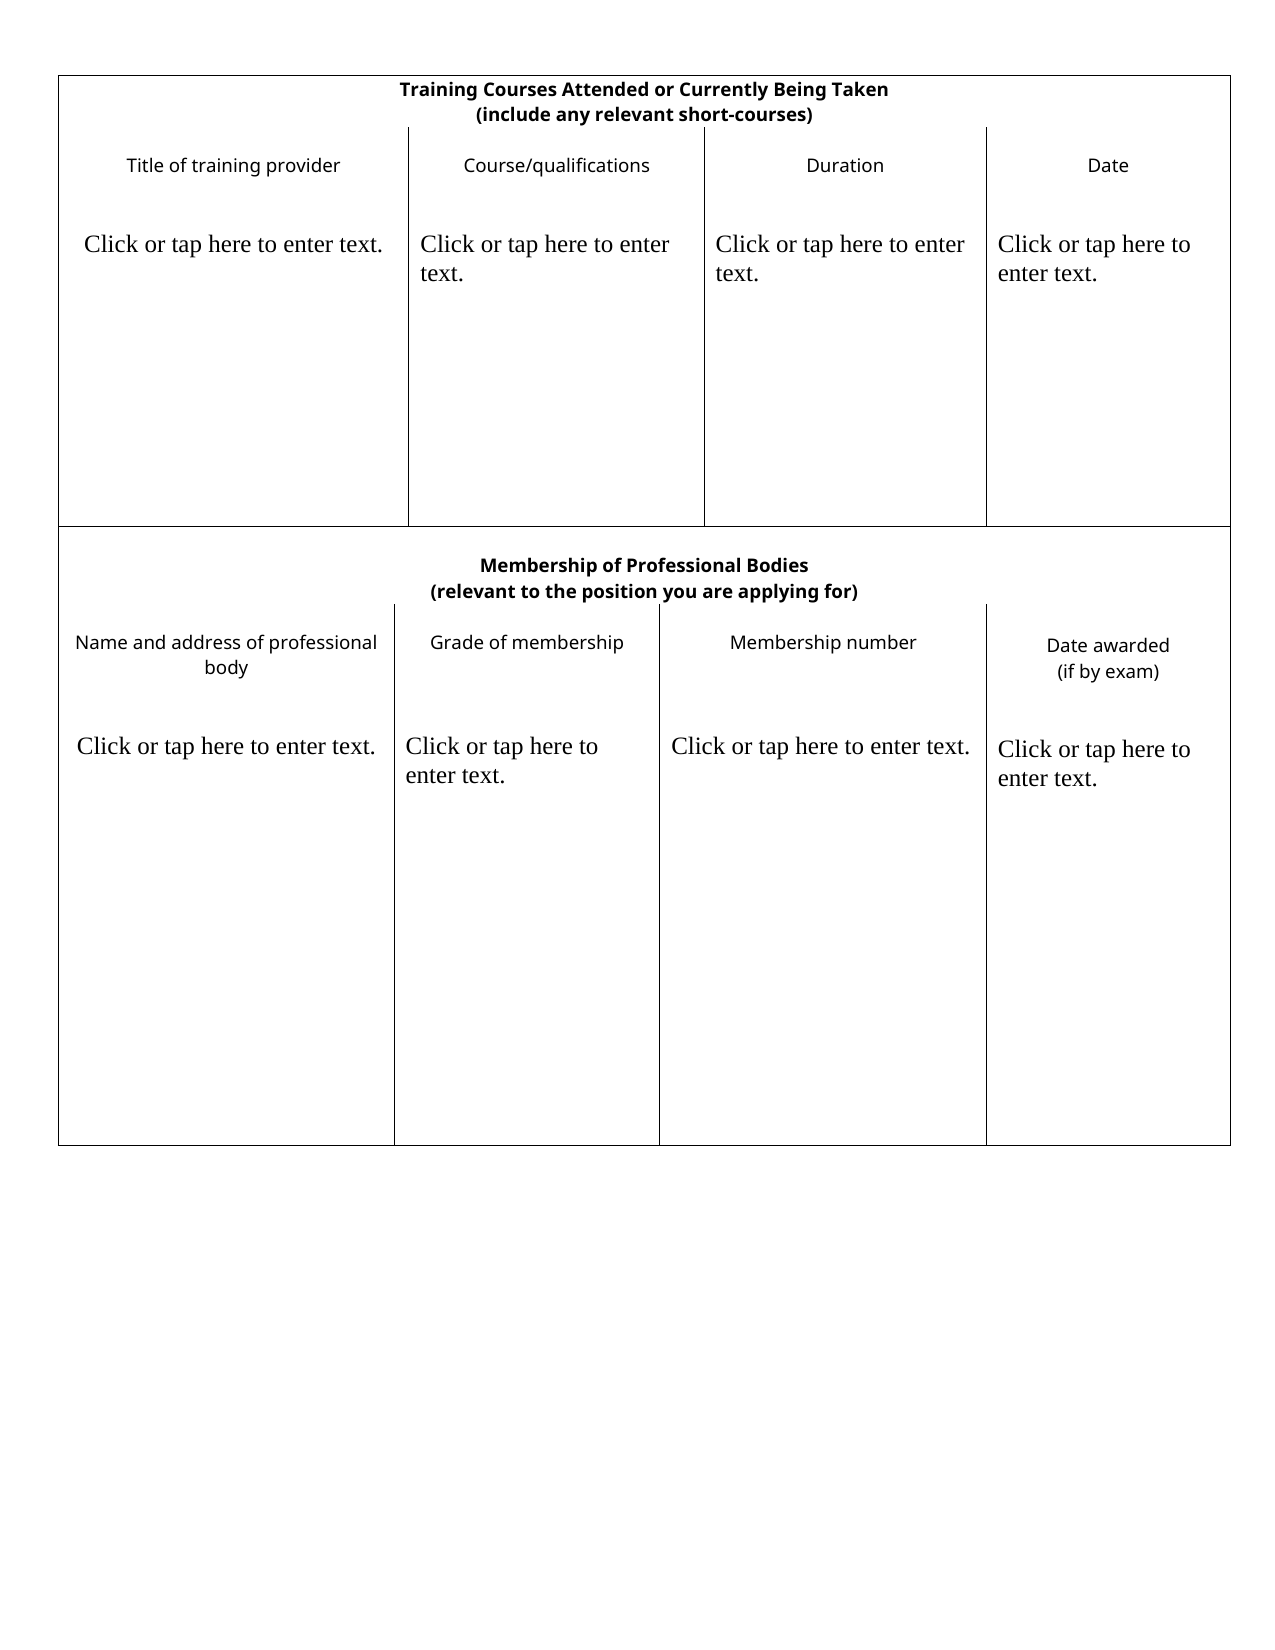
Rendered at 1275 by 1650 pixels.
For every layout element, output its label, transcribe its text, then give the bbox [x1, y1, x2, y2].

table_cell Name and address of professional body [59, 604, 394, 1145]
table_cell Duration [705, 127, 986, 526]
table_cell Date [987, 127, 1230, 526]
table_cell Course/qualifications [409, 127, 704, 526]
table_cell Membership number [660, 604, 986, 1145]
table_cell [59, 76, 1230, 127]
table_cell Grade of membership [395, 604, 659, 1145]
table_cell Membership of Professional Bodies (relevant to the position you are applying for) [59, 527, 1230, 604]
table_cell Title of training provider [59, 127, 408, 526]
